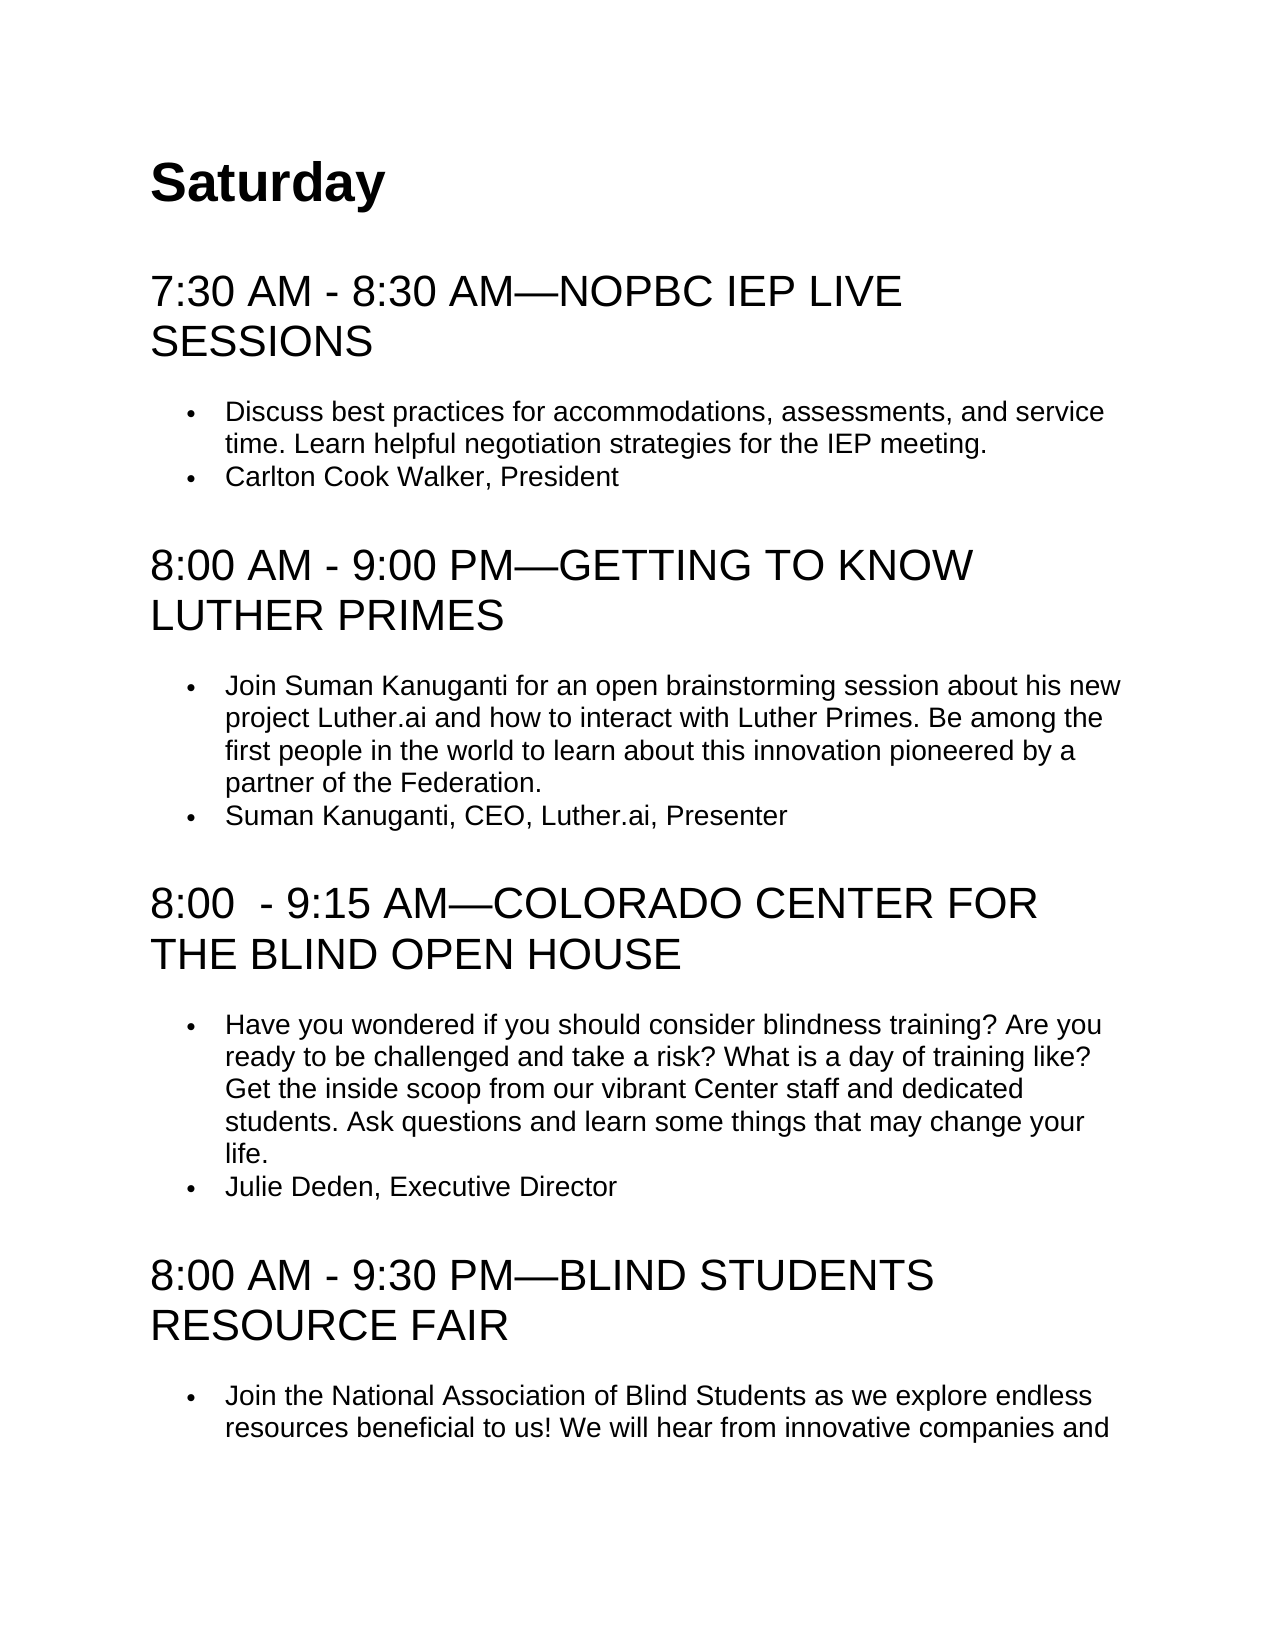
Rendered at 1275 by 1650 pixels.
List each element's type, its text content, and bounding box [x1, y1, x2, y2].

subtitle 8:00 AM - 9:30 PM—BLIND STUDENTS RESOURCE FAIR [150, 1249, 1125, 1349]
subtitle 8:00 AM - 9:00 PM—GETTING TO KNOW LUTHER PRIMES [150, 539, 1125, 640]
subtitle 7:30 AM - 8:30 AM—NOPBC IEP LIVE SESSIONS [150, 265, 1125, 366]
list Join Suman Kanuganti for an open brainstorming session about his new project Luther.ai and how to interact with Luther Primes. Be among the first people in the world to learn about this innovation pioneered by a partner of the Federation. [187, 669, 1125, 798]
list Carlton Cook Walker, President [187, 460, 1125, 492]
list Have you wondered if you should consider blindness training? Are you ready to be challenged and take a risk? What is a day of training like? Get the inside scoop from our vibrant Center staff and dedicated students. Ask questions and learn some things that may change your life. [187, 1008, 1125, 1169]
list Julie Deden, Executive Director [187, 1169, 1125, 1202]
subtitle Saturday [150, 150, 1125, 213]
subtitle 8:00 - 9:15 AM—COLORADO CENTER FOR THE BLIND OPEN HOUSE [150, 878, 1125, 978]
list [187, 1379, 1125, 1443]
list Suman Kanuganti, CEO, Luther.ai, Presenter [187, 798, 1125, 831]
list Discuss best practices for accommodations, assessments, and service time. Learn helpful negotiation strategies for the IEP meeting. [187, 395, 1125, 460]
